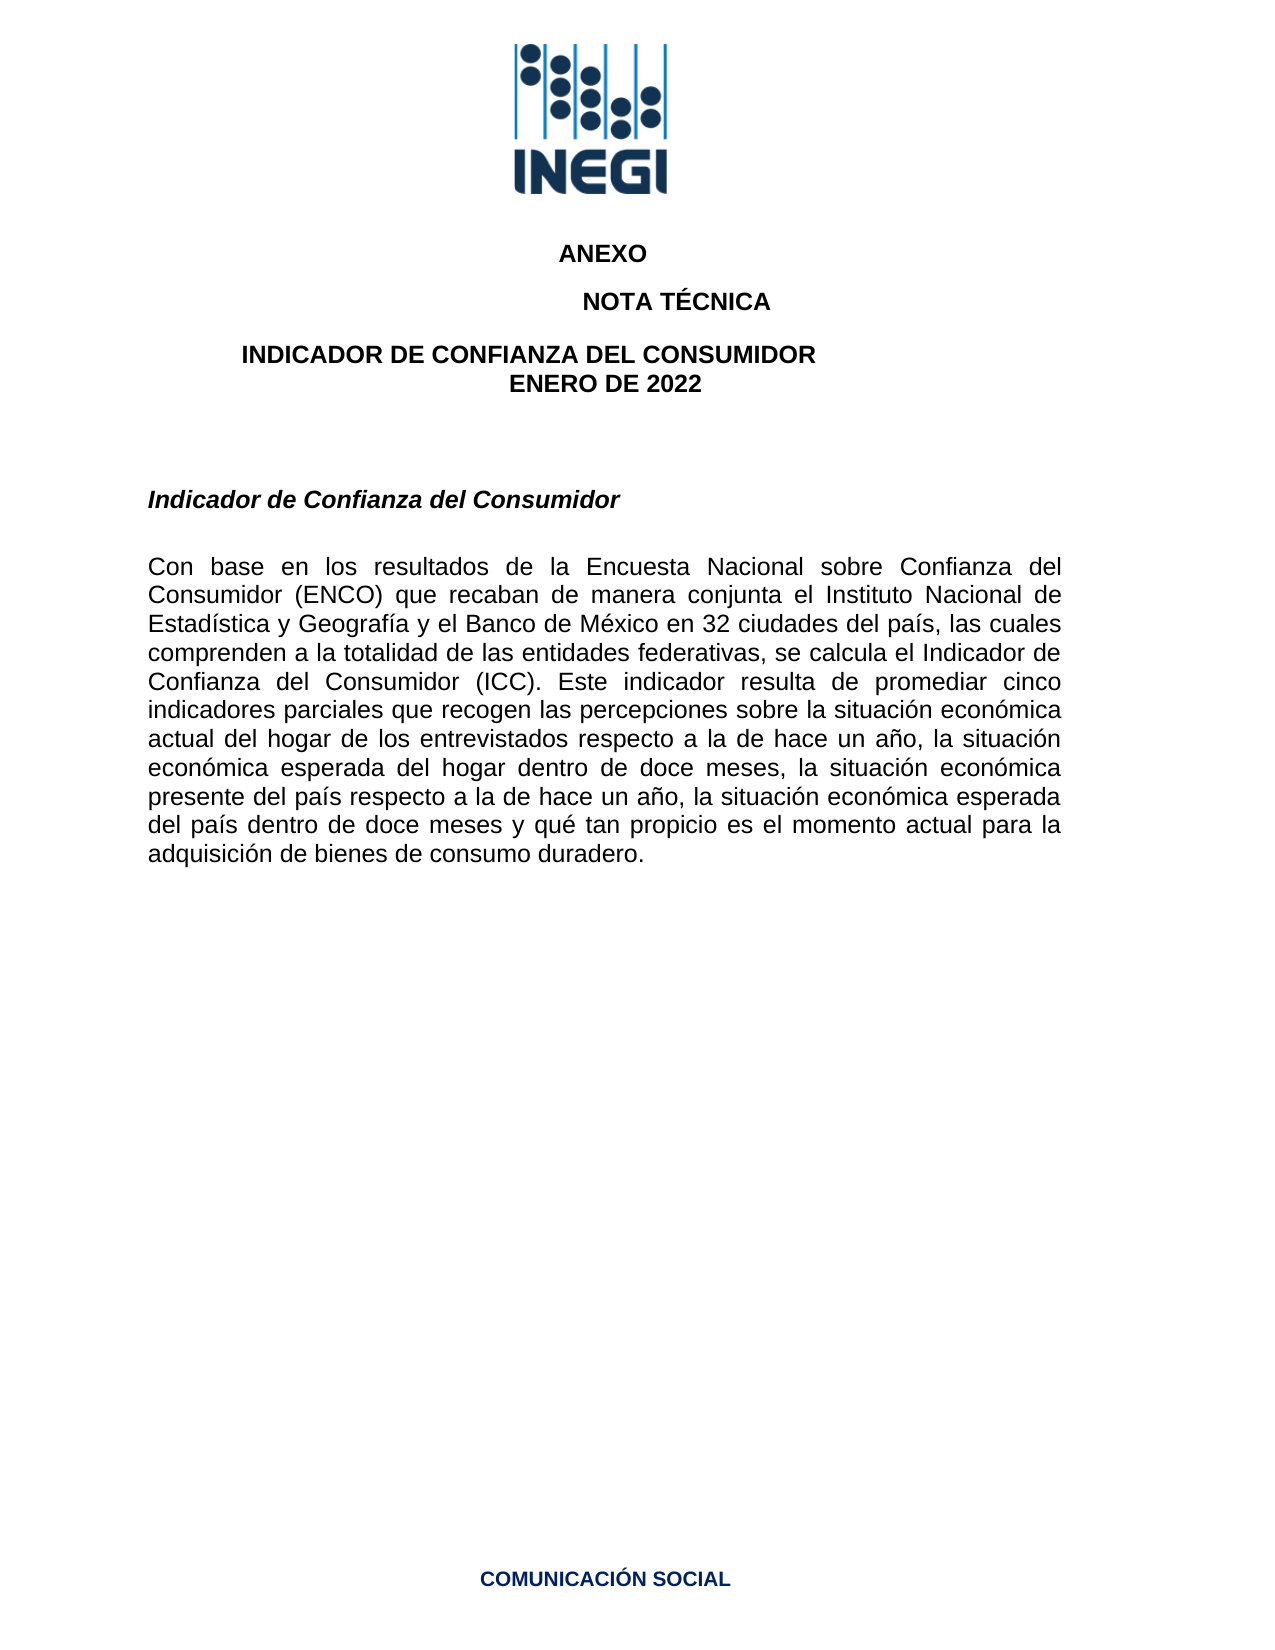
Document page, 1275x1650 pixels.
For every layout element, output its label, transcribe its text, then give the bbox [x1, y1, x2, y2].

text Indicador de Confianza del Consumidor [148, 485, 1063, 514]
text Con base en los resultados de la Encuesta Nacional sobre Confianza del Consumidor (ENCO) que recaban de manera conjunta el Instituto Nacional de Estadística y Geografía y el Banco de México en 32 ciudades del país, las cuales comprenden a la totalidad de las entidades federativas, se calcula el Indicador de Confianza del Consumidor (ICC). Este indicador resulta de promediar cinco indicadores parciales que recogen las percepciones sobre la situación económica actual del hogar de los entrevistados respecto a la de hace un año, la situación económica esperada del hogar dentro de doce meses, la situación económica presente del país respecto a la de hace un año, la situación económica esperada del país dentro de doce meses y qué tan propicio es el momento actual para la adquisición de bienes de consumo duradero. [148, 552, 1063, 868]
text ANEXO [148, 239, 1058, 267]
picture [514, 44, 667, 194]
text NOTA TÉCNICA [295, 287, 1058, 315]
title ENERO DE 2022 [148, 369, 1063, 398]
title INDICADOR DE CONFIANZA DEL CONSUMIDOR [177, 340, 881, 369]
